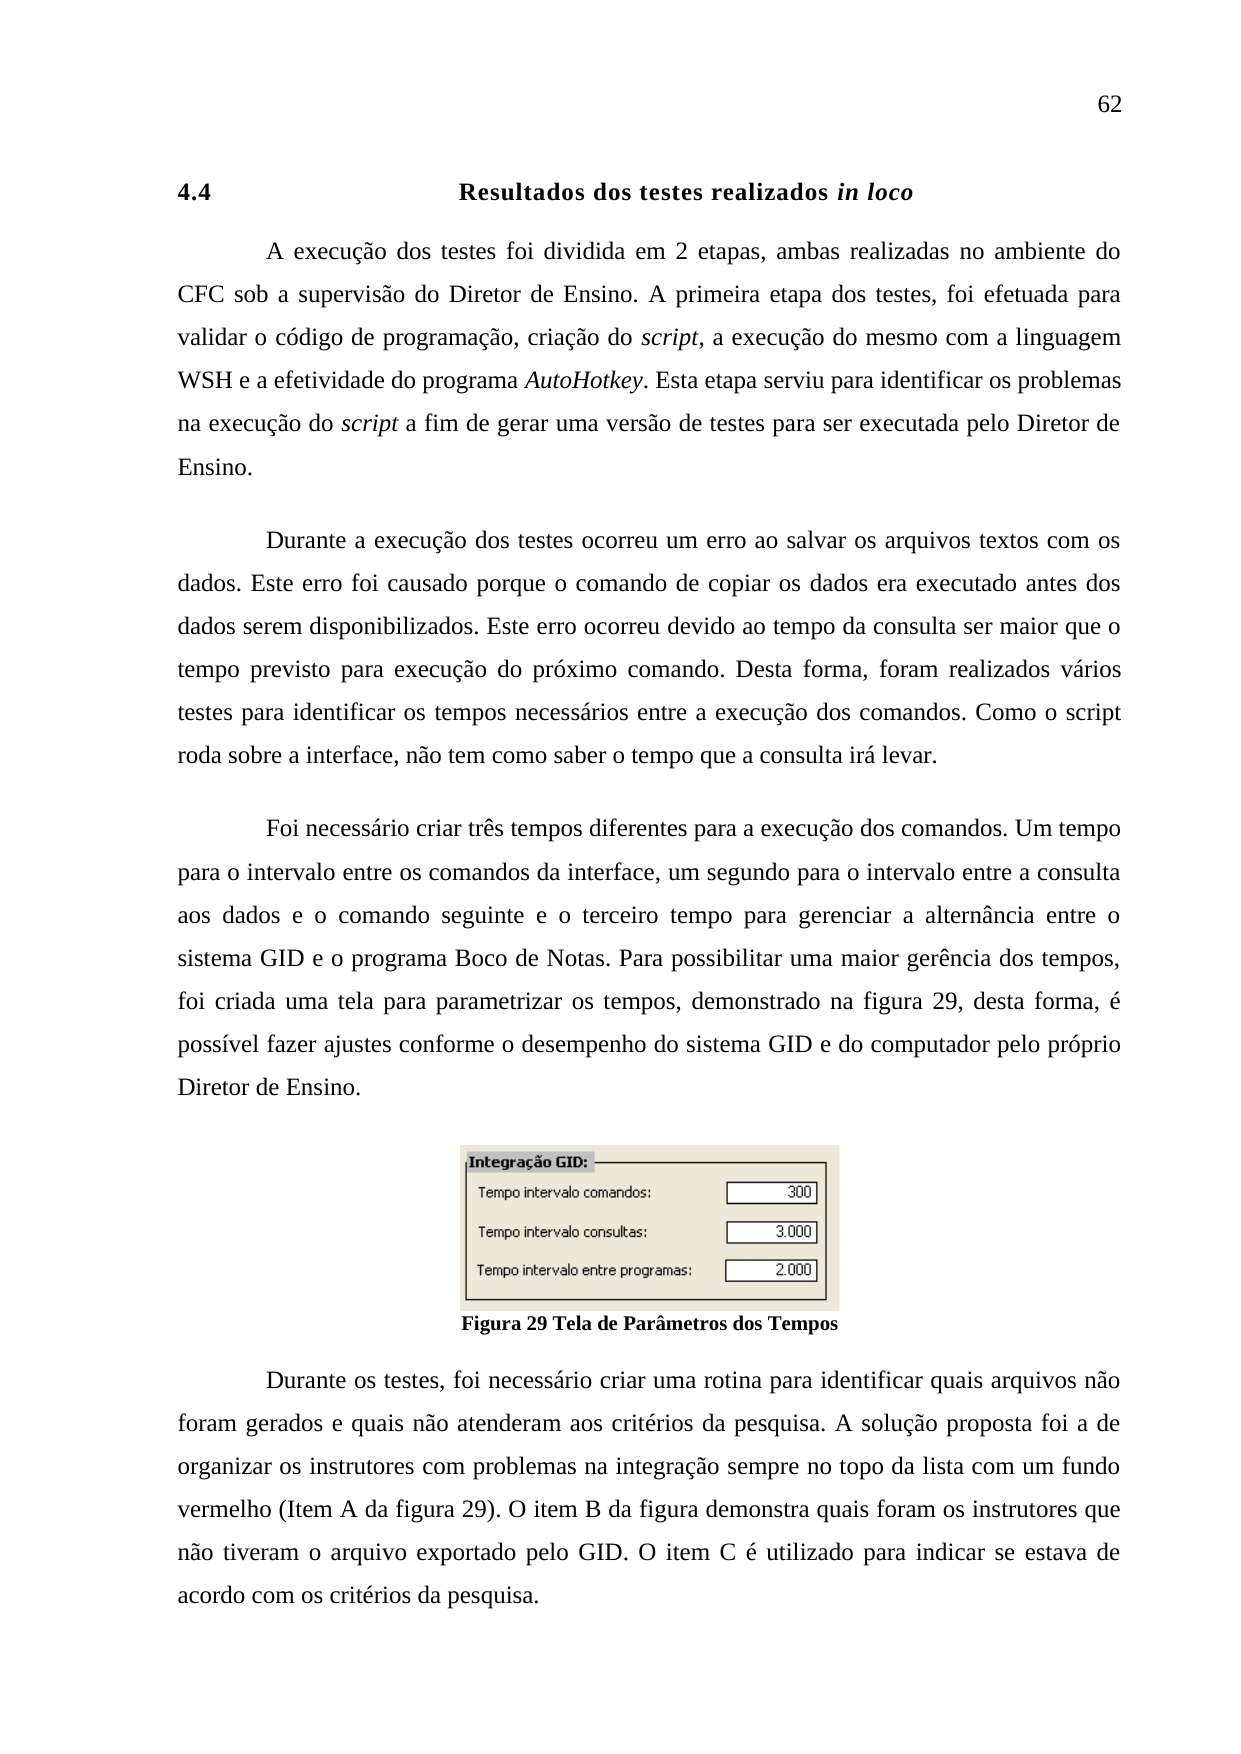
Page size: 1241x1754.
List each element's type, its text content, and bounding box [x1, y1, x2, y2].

picture [460, 1145, 840, 1311]
subtitle Resultados dos testes realizados in loco [177, 177, 1122, 206]
text Foi necessário criar três tempos diferentes para a execução dos comandos. Um tempo para o intervalo entre os comandos da interface, um segundo para o intervalo entre a consulta aos dados e o comando seguinte e o terceiro tempo para gerenciar a alternância entre o sistema GID e o programa Boco de Notas. Para possibilitar uma maior gerência dos tempos, foi criada uma tela para parametrizar os tempos, demonstrado na figura 29, desta forma, é possível fazer ajustes conforme o desempenho do sistema GID e do computador pelo próprio Diretor de Ensino. [177, 813, 1122, 1101]
text Figura 29 Tela de Parâmetros dos Tempos [177, 1311, 1122, 1335]
text A execução dos testes foi dividida em 2 etapas, ambas realizadas no ambiente do CFC sob a supervisão do Diretor de Ensino. A primeira etapa dos testes, foi efetuada para validar o código de programação, criação do script, a execução do mesmo com a linguagem WSH e a efetividade do programa AutoHotkey. Esta etapa serviu para identificar os problemas na execução do script a fim de gerar uma versão de testes para ser executada pelo Diretor de Ensino. [177, 236, 1122, 480]
text Durante a execução dos testes ocorreu um erro ao salvar os arquivos textos com os dados. Este erro foi causado porque o comando de copiar os dados era executado antes dos dados serem disponibilizados. Este erro ocorreu devido ao tempo da consulta ser maior que o tempo previsto para execução do próximo comando. Desta forma, foram realizados vários testes para identificar os tempos necessários entre a execução dos comandos. Como o script roda sobre a interface, não tem como saber o tempo que a consulta irá levar. [177, 525, 1122, 769]
text Durante os testes, foi necessário criar uma rotina para identificar quais arquivos não foram gerados e quais não atenderam aos critérios da pesquisa. A solução proposta foi a de organizar os instrutores com problemas na integração sempre no topo da lista com um fundo vermelho (Item A da figura 29). O item B da figura demonstra quais foram os instrutores que não tiveram o arquivo exportado pelo GID. O item C é utilizado para indicar se estava de acordo com os critérios da pesquisa. [177, 1365, 1122, 1609]
